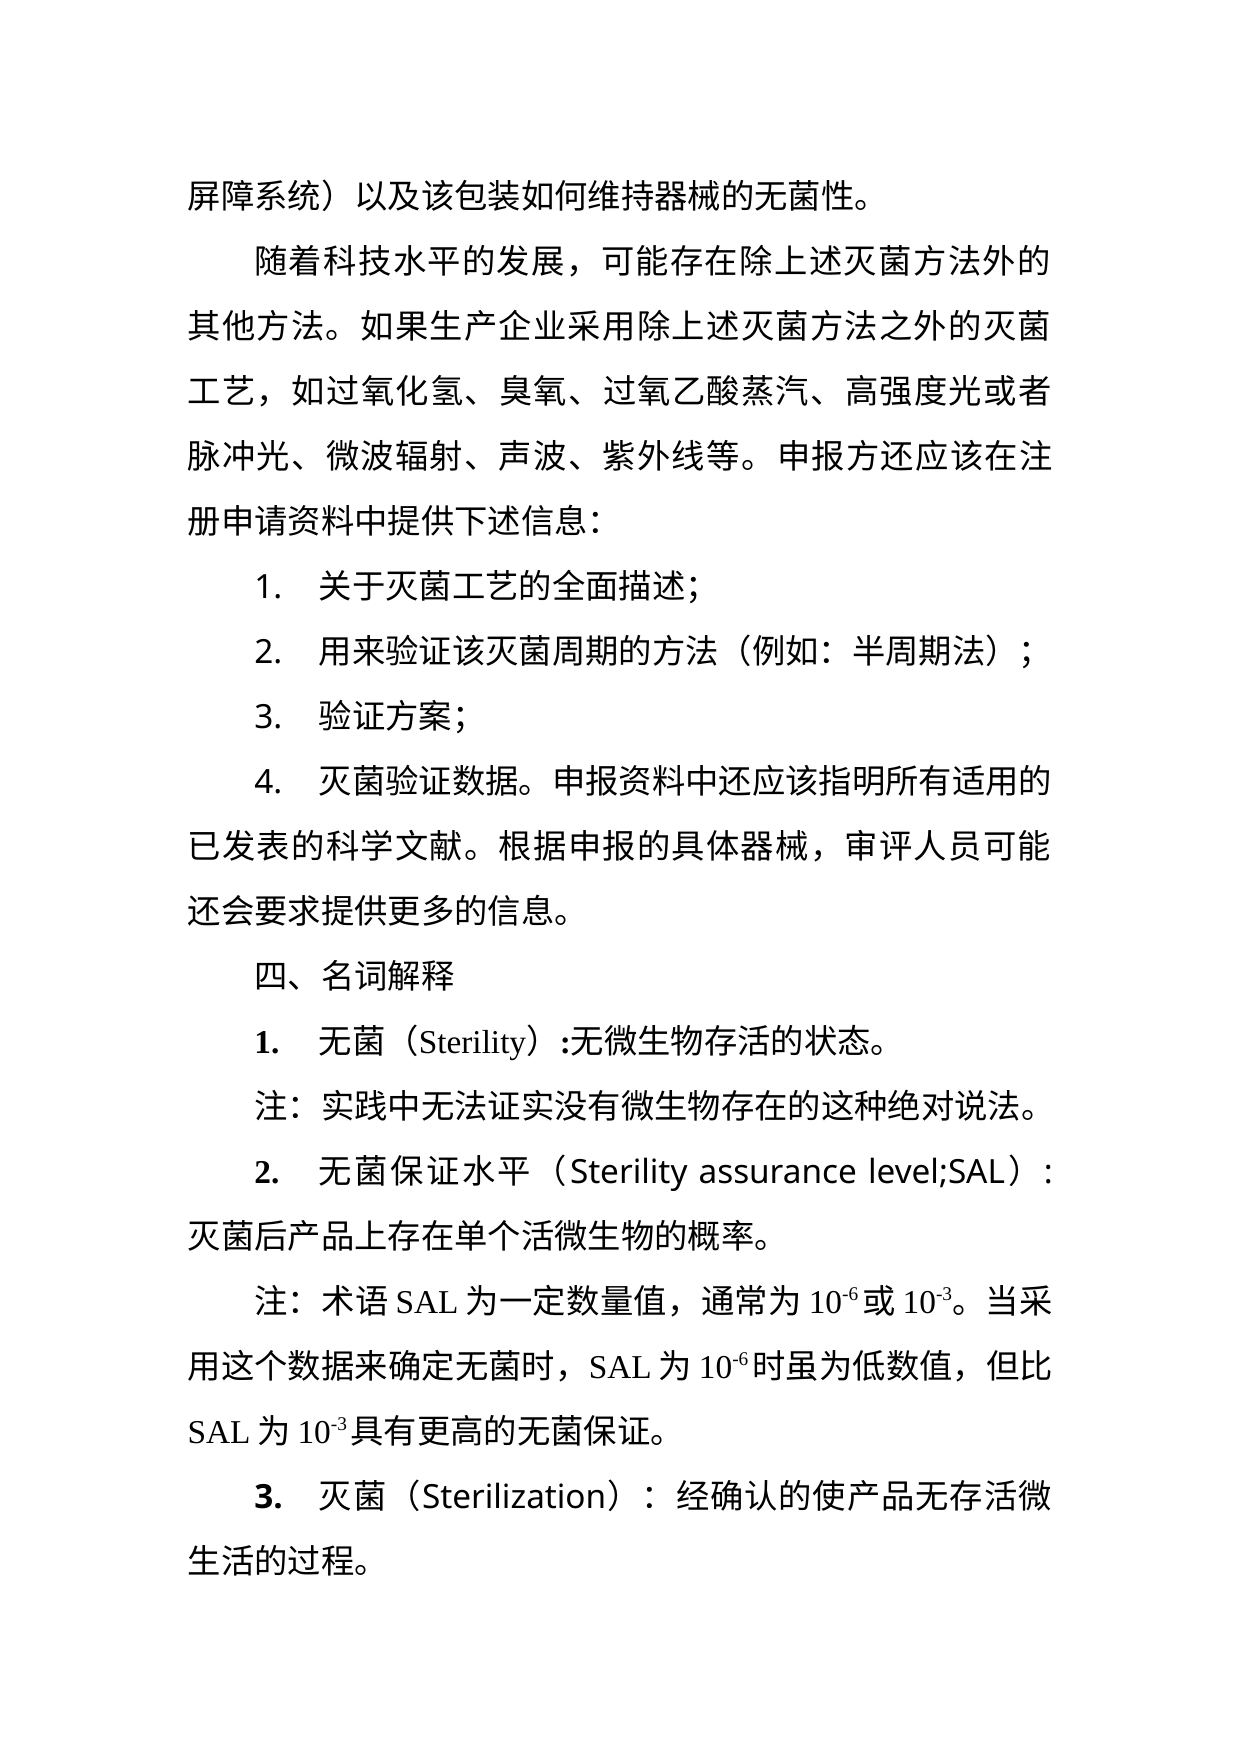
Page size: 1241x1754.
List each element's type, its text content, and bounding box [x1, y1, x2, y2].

list 验证方案； [187, 682, 1053, 747]
list 灭菌验证数据。申报资料中还应该指明所有适用的已发表的科学文献。根据申报的具体器械，审评人员可能还会要求提供更多的信息。 [187, 747, 1053, 942]
list 灭菌（Sterilization）：经确认的使产品无存活微生活的过程。 [187, 1462, 1053, 1592]
text 四、名词解释 [187, 942, 1053, 1007]
list 关于灭菌工艺的全面描述； [187, 552, 1053, 617]
list 用来验证该灭菌周期的方法（例如：半周期法）； [187, 617, 1053, 682]
list 无菌保证水平（Sterility assurance level;SAL）:灭菌后产品上存在单个活微生物的概率。 [187, 1137, 1053, 1267]
list 无菌（Sterility）:无微生物存活的状态。 [187, 1007, 1053, 1072]
text 注：术语SAL为一定数量值，通常为10-6或10-3。当采用这个数据来确定无菌时，SAL为10-6时虽为低数值，但比SAL为10-3具有更高的无菌保证。 [187, 1267, 1053, 1462]
text 注：实践中无法证实没有微生物存在的这种绝对说法。 [187, 1072, 1053, 1137]
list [187, 162, 1053, 227]
text 随着科技水平的发展，可能存在除上述灭菌方法外的其他方法。如果生产企业采用除上述灭菌方法之外的灭菌工艺，如过氧化氢、臭氧、过氧乙酸蒸汽、高强度光或者脉冲光、微波辐射、声波、紫外线等。申报方还应该在注册申请资料中提供下述信息： [187, 227, 1053, 552]
